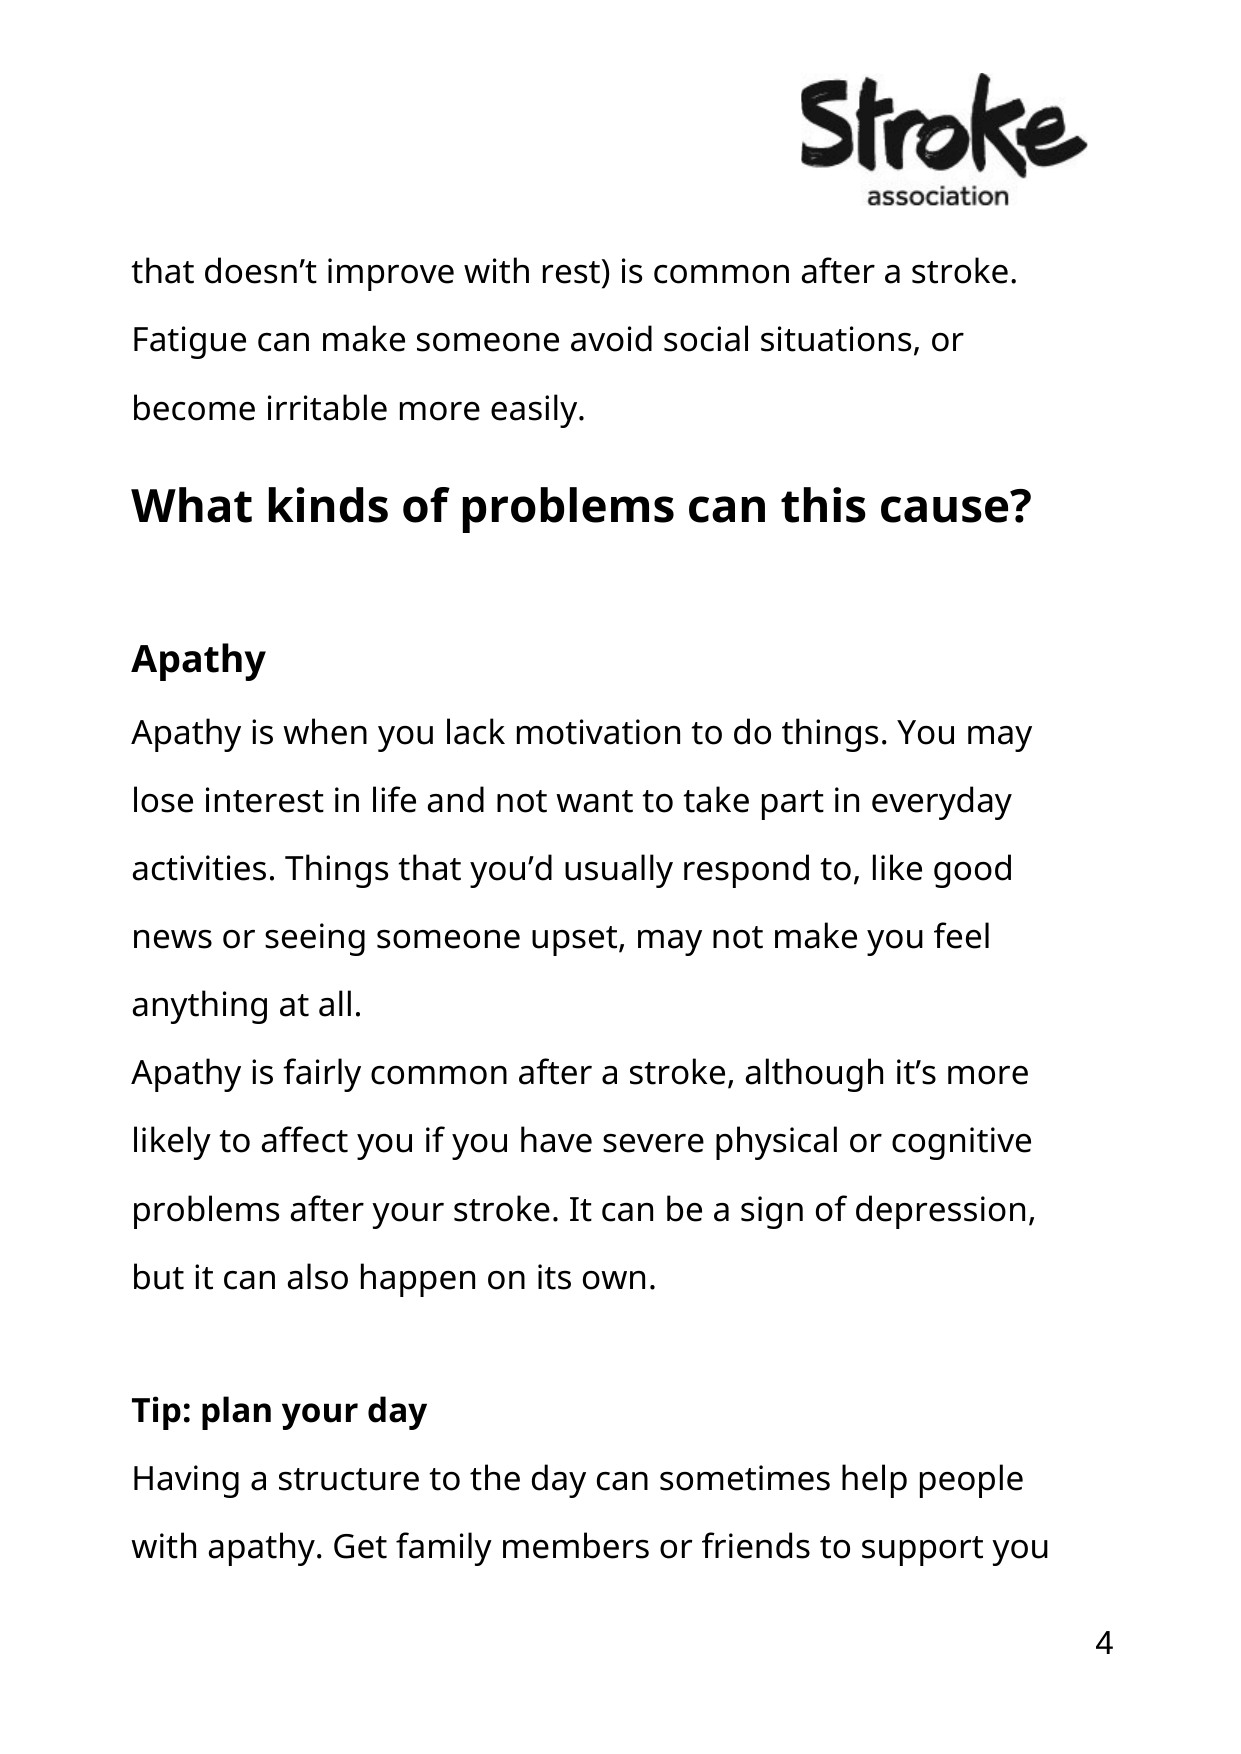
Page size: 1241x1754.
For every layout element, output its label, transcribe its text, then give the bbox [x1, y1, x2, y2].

subtitle Apathy [131, 632, 1087, 683]
text Apathy is fairly common after a stroke, although it’s more likely to affect you if you have severe physical or cognitive problems after your stroke. It can be a sign of depression, but it can also happen on its own. [131, 1049, 1087, 1299]
subtitle Tip: plan your day [131, 1387, 1087, 1432]
subtitle What kinds of problems can this cause? [131, 473, 1087, 536]
text Apathy is when you lack motivation to do things. You may lose interest in life and not want to take part in everyday activities. Things that you’d usually respond to, like good news or seeing someone upset, may not make you feel anything at all. [131, 708, 1087, 1026]
picture [801, 73, 1088, 210]
